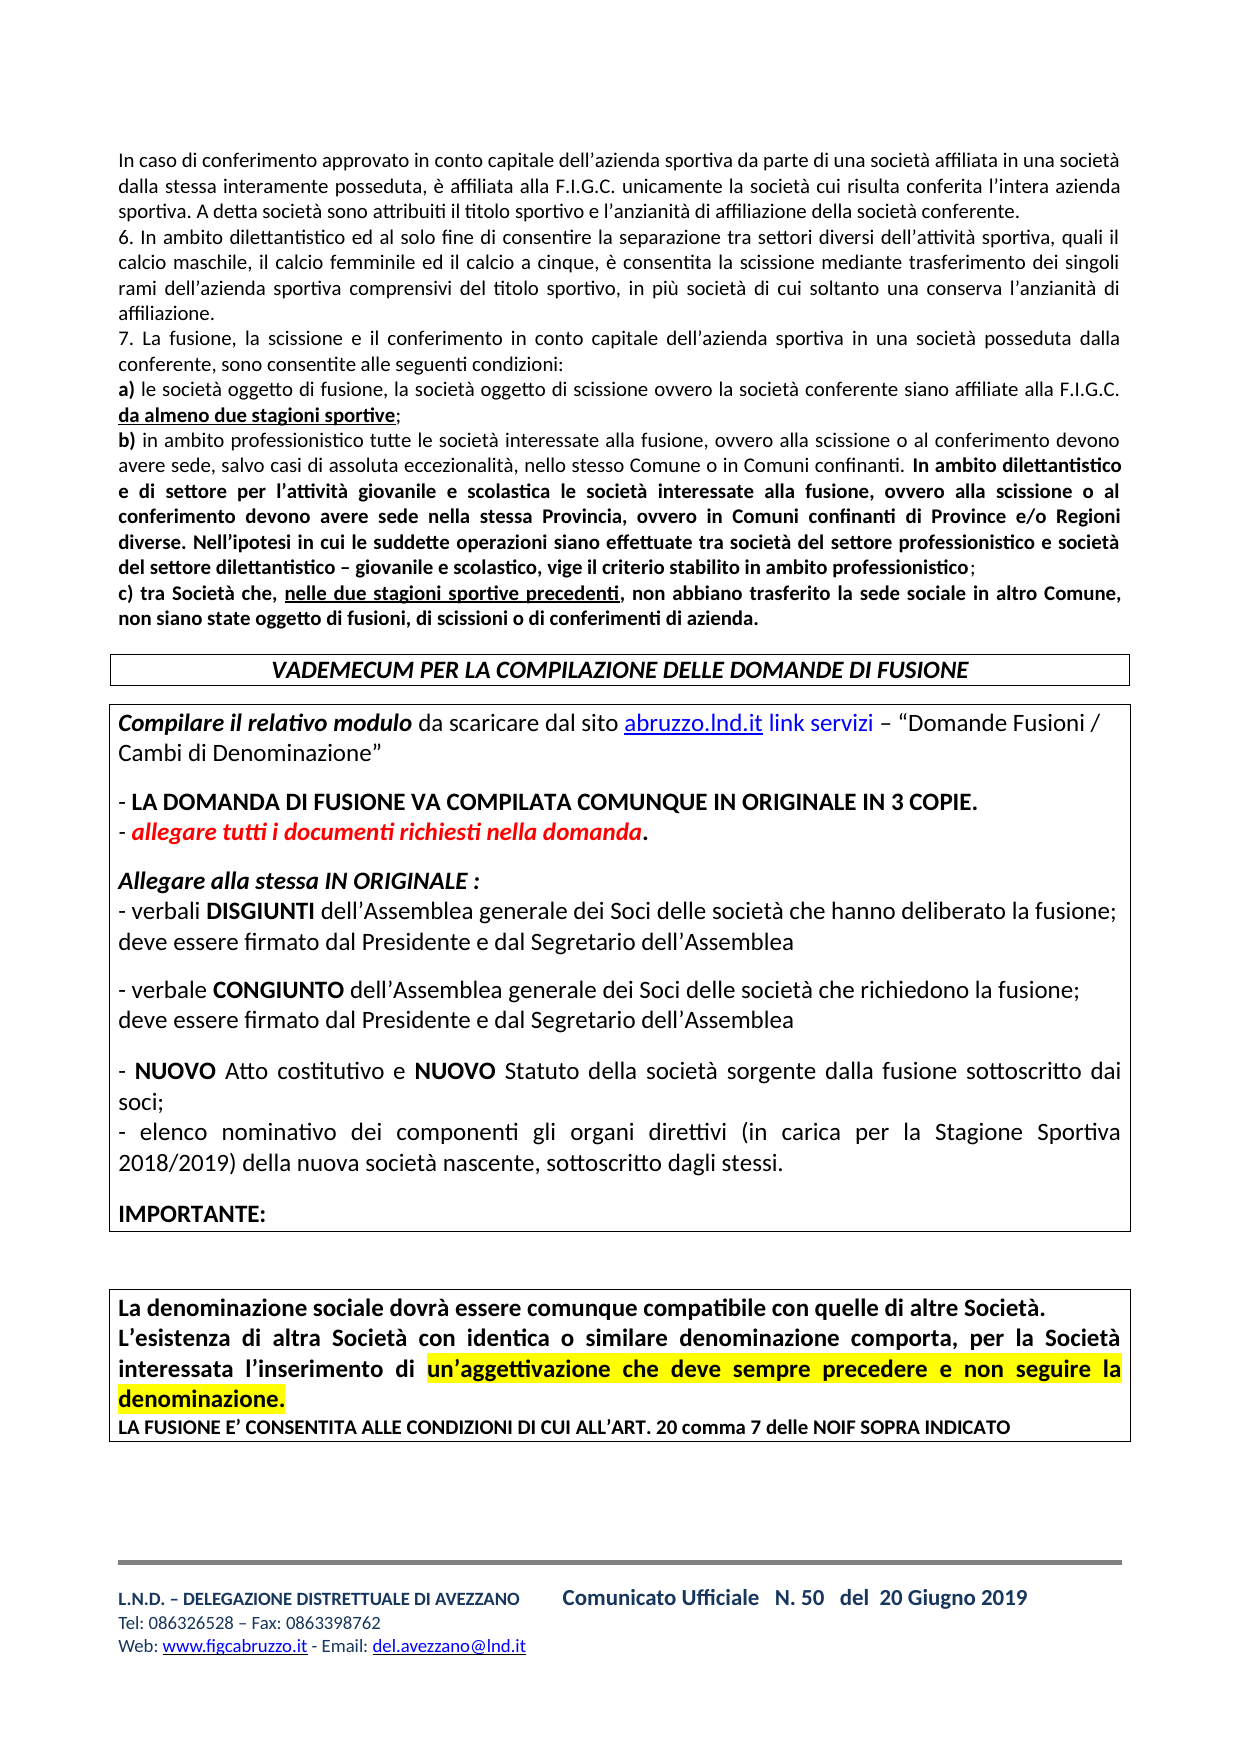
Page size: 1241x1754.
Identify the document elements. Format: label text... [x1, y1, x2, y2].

text L’esistenza di altra Società con identica o similare denominazione comporta, per la Società interessata l’inserimento di un’aggettivazione che deve sempre precedere e non seguire la denominazione. [118, 1322, 1122, 1411]
text - elenco nominativo dei componenti gli organi direttivi (in carica per la Stagione Sportiva 2018/2019) della nuova società nascente, sottoscritto dagli stessi. [118, 1117, 1122, 1178]
text 6. In ambito dilettantistico ed al solo fine di consentire la separazione tra settori diversi dell’attività sportiva, quali il calcio maschile, il calcio femminile ed il calcio a cinque, è consentita la scissione mediante trasferimento dei singoli rami dell’azienda sportiva comprensivi del titolo sportivo, in più società di cui soltanto una conserva l’anzianità di affiliazione. [118, 224, 1122, 326]
text a) le società oggetto di fusione, la società oggetto di scissione ovvero la società conferente siano affiliate alla F.I.G.C. da almeno due stagioni sportive; [118, 376, 1122, 427]
text Allegare alla stessa IN ORIGINALE : [118, 865, 1122, 895]
text deve essere firmato dal Presidente e dal Segretario dell’Assemblea [118, 1005, 1122, 1035]
text - verbali DISGIUNTI dell’Assemblea generale dei Soci delle società che hanno deliberato la fusione; [118, 895, 1122, 926]
table_header VADEMECUM PER LA COMPILAZIONE DELLE DOMANDE DI FUSIONE [111, 655, 1129, 685]
text In caso di conferimento approvato in conto capitale dell’azienda sportiva da parte di una società affiliata in una società dalla stessa interamente posseduta, è affiliata alla F.I.G.C. unicamente la società cui risulta conferita l’intera azienda sportiva. A detta società sono attribuiti il titolo sportivo e l’anzianità di affiliazione della società conferente. [118, 148, 1122, 224]
text - allegare tutti i documenti richiesti nella domanda. [118, 816, 1122, 847]
text - NUOVO Atto costitutivo e NUOVO Statuto della società sorgente dalla fusione sottoscritto dai soci; [118, 1056, 1122, 1117]
text La denominazione sociale dovrà essere comunque compatibile con quelle di altre Società. [110, 1290, 1130, 1322]
text - verbale CONGIUNTO dell’Assemblea generale dei Soci delle società che richiedono la fusione; [118, 974, 1122, 1005]
text Compilare il relativo modulo da scaricare dal sito abruzzo.lnd.it link servizi – “Domande Fusioni / Cambi di Denominazione” [110, 705, 1130, 768]
text b) in ambito professionistico tutte le società interessate alla fusione, ovvero alla scissione o al conferimento devono avere sede, salvo casi di assoluta eccezionalità, nello stesso Comune o in Comuni confinanti. In ambito dilettantistico e di settore per l’attività giovanile e scolastica le società interessate alla fusione, ovvero alla scissione o al conferimento devono avere sede nella stessa Provincia, ovvero in Comuni confinanti di Province e/o Regioni diverse. Nell’ipotesi in cui le suddette operazioni siano effettuate tra società del settore professionistico e società del settore dilettantistico – giovanile e scolastico, vige il criterio stabilito in ambito professionistico; [118, 427, 1122, 580]
text c) tra Società che, nelle due stagioni sportive precedenti, non abbiano trasferito la sede sociale in altro Comune, non siano state oggetto di fusioni, di scissioni o di conferimenti di azienda. [118, 580, 1122, 631]
text 7. La fusione, la scissione e il conferimento in conto capitale dell’azienda sportiva in una società posseduta dalla conferente, sono consentite alle seguenti condizioni: [118, 326, 1122, 376]
text - LA DOMANDA DI FUSIONE VA COMPILATA COMUNQUE IN ORIGINALE IN 3 COPIE. [118, 786, 1122, 816]
text deve essere firmato dal Presidente e dal Segretario dell’Assemblea [118, 926, 1122, 956]
text IMPORTANTE: [110, 1195, 1130, 1231]
text LA FUSIONE E’ CONSENTITA ALLE CONDIZIONI DI CUI ALL’ART. 20 comma 7 delle NOIF SOPRA INDICATO [110, 1411, 1130, 1441]
